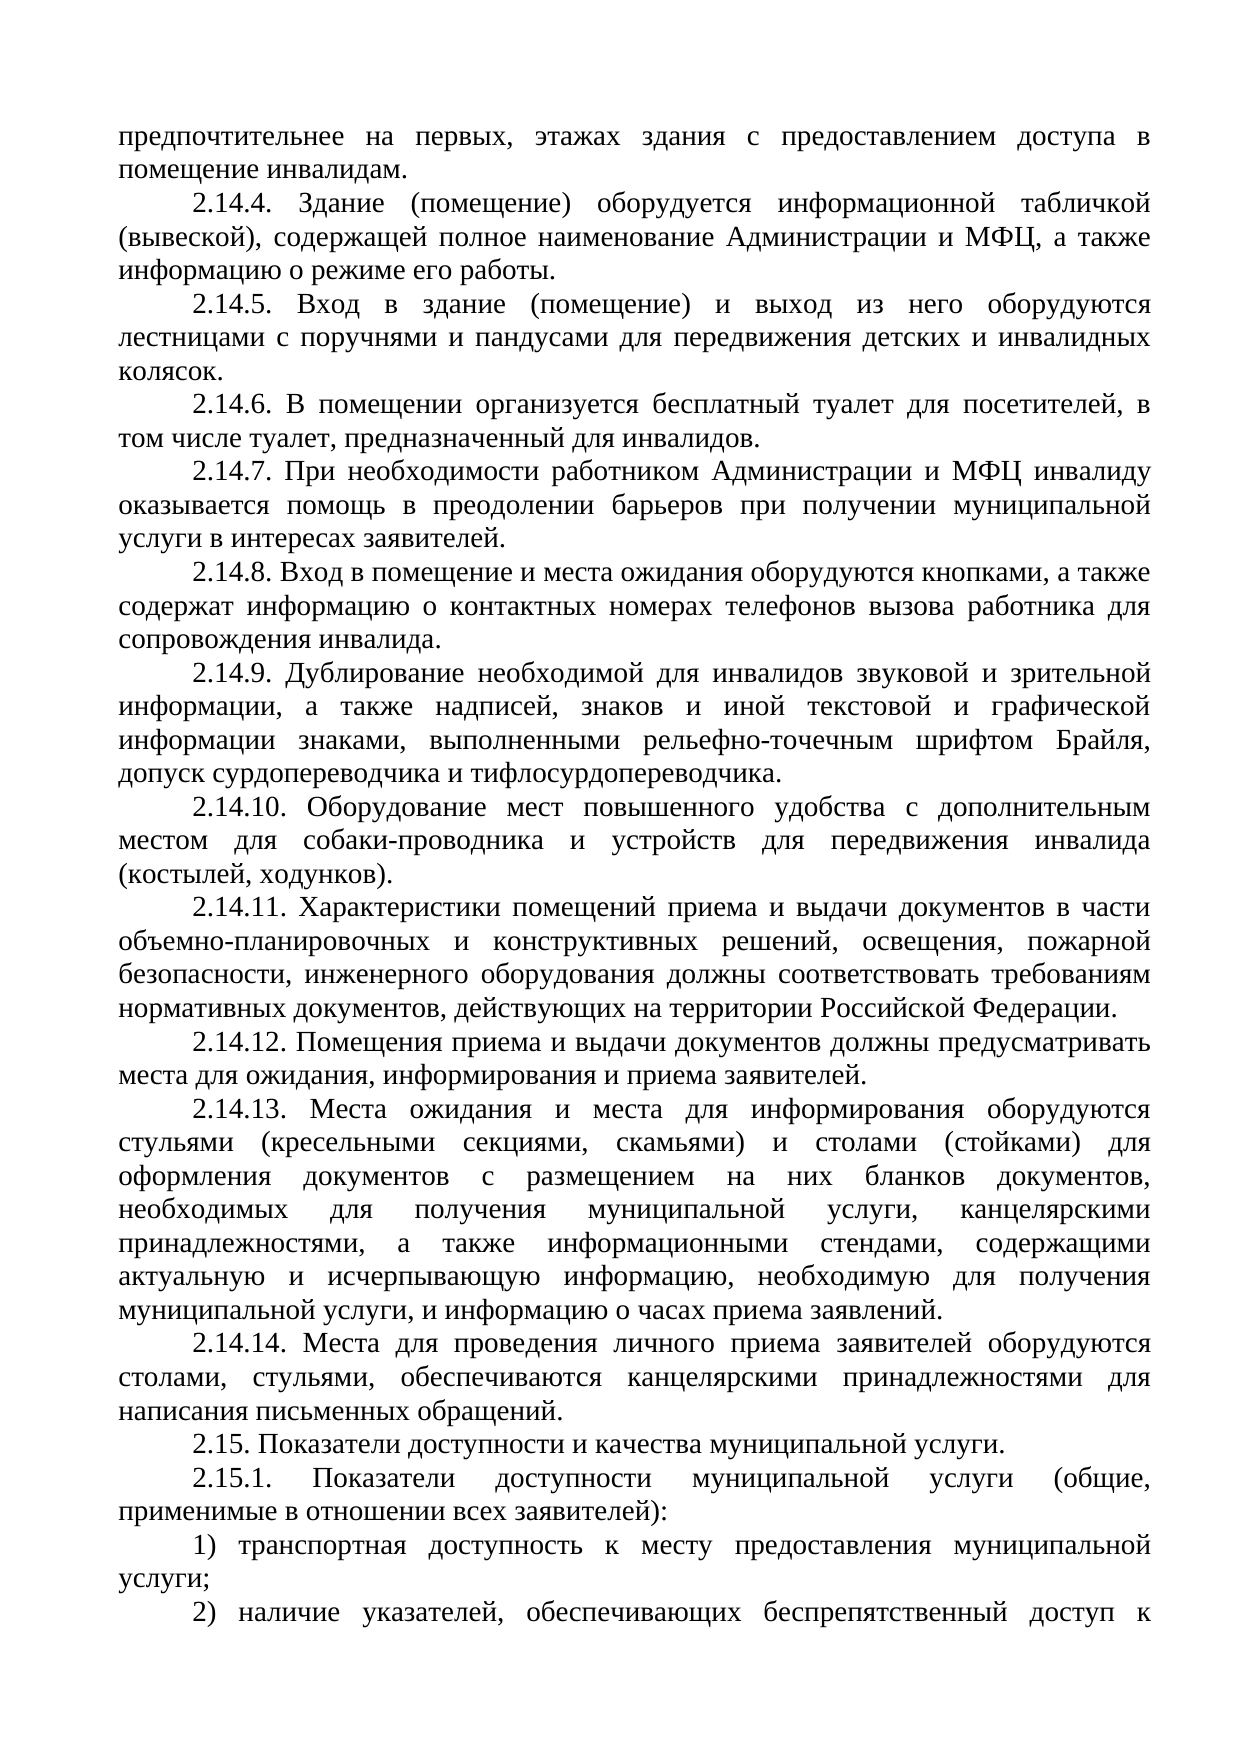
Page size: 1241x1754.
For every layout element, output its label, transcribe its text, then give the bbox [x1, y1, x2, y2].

text 2.14.12. Помещения приема и выдачи документов должны предусматривать места для ожидания, информирования и приема заявителей. [118, 1024, 1152, 1091]
text 2.15.1. Показатели доступности муниципальной услуги (общие, применимые в отношении всех заявителей): [118, 1460, 1152, 1527]
text 2.14.14. Места для проведения личного приема заявителей оборудуются столами, стульями, обеспечиваются канцелярскими принадлежностями для написания письменных обращений. [118, 1326, 1152, 1426]
text 1) транспортная доступность к месту предоставления муниципальной услуги; [118, 1527, 1152, 1594]
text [118, 1594, 1152, 1627]
text 2.14.6. В помещении организуется бесплатный туалет для посетителей, в том числе туалет, предназначенный для инвалидов. [118, 386, 1152, 453]
text 2.14.9. Дублирование необходимой для инвалидов звуковой и зрительной информации, а также надписей, знаков и иной текстовой и графической информации знаками, выполненными рельефно-точечным шрифтом Брайля, допуск сурдопереводчика и тифлосурдопереводчика. [118, 655, 1152, 789]
text 2.15. Показатели доступности и качества муниципальной услуги. [118, 1426, 1152, 1460]
text 2.14.5. Вход в здание (помещение) и выход из него оборудуются лестницами с поручнями и пандусами для передвижения детских и инвалидных колясок. [118, 286, 1152, 386]
text 2.14.8. Вход в помещение и места ожидания оборудуются кнопками, а также содержат информацию о контактных номерах телефонов вызова работника для сопровождения инвалида. [118, 554, 1152, 655]
text 2.14.4. Здание (помещение) оборудуется информационной табличкой (вывеской), содержащей полное наименование Администрации и МФЦ, а также информацию о режиме его работы. [118, 185, 1152, 286]
text 2.14.11. Характеристики помещений приема и выдачи документов в части объемно-планировочных и конструктивных решений, освещения, пожарной безопасности, инженерного оборудования должны соответствовать требованиям нормативных документов, действующих на территории Российской Федерации. [118, 889, 1152, 1024]
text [118, 118, 1152, 185]
text 2.14.7. При необходимости работником Администрации и МФЦ инвалиду оказывается помощь в преодолении барьеров при получении муниципальной услуги в интересах заявителей. [118, 453, 1152, 554]
text 2.14.10. Оборудование мест повышенного удобства с дополнительным местом для собаки-проводника и устройств для передвижения инвалида (костылей, ходунков). [118, 789, 1152, 889]
text 2.14.13. Места ожидания и места для информирования оборудуются стульями (кресельными секциями, скамьями) и столами (стойками) для оформления документов с размещением на них бланков документов, необходимых для получения муниципальной услуги, канцелярскими принадлежностями, а также информационными стендами, содержащими актуальную и исчерпывающую информацию, необходимую для получения муниципальной услуги, и информацию о часах приема заявлений. [118, 1091, 1152, 1326]
